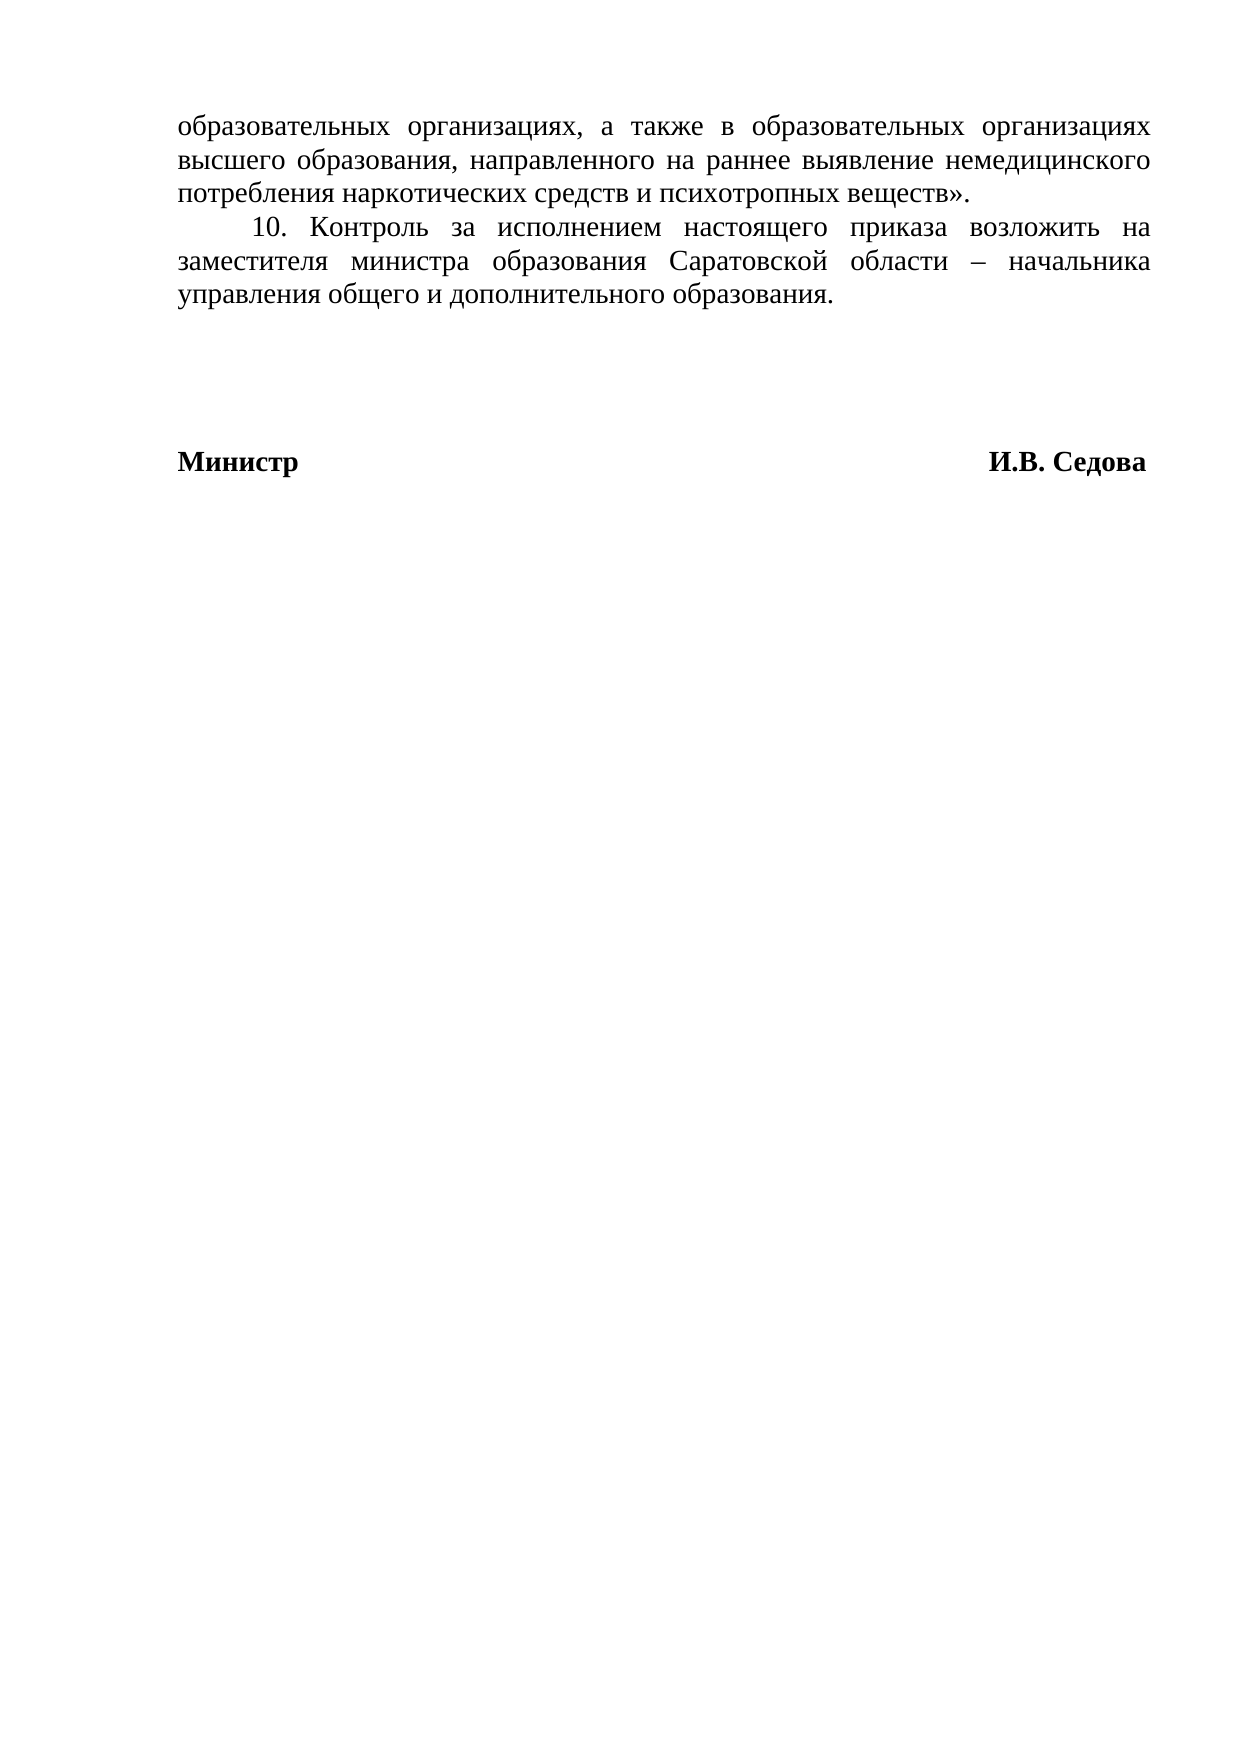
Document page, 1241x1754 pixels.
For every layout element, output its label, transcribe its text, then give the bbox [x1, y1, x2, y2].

text образовательных организациях, а также в образовательных организациях высшего образования, направленного на раннее выявление немедицинского потребления наркотических средств и психотропных веществ». [177, 108, 1152, 209]
text Министр И.В. Седова [177, 444, 1152, 477]
text 10. Контроль за исполнением настоящего приказа возложить на заместителя министра образования Саратовской области – начальника управления общего и дополнительного образования. [177, 209, 1152, 310]
